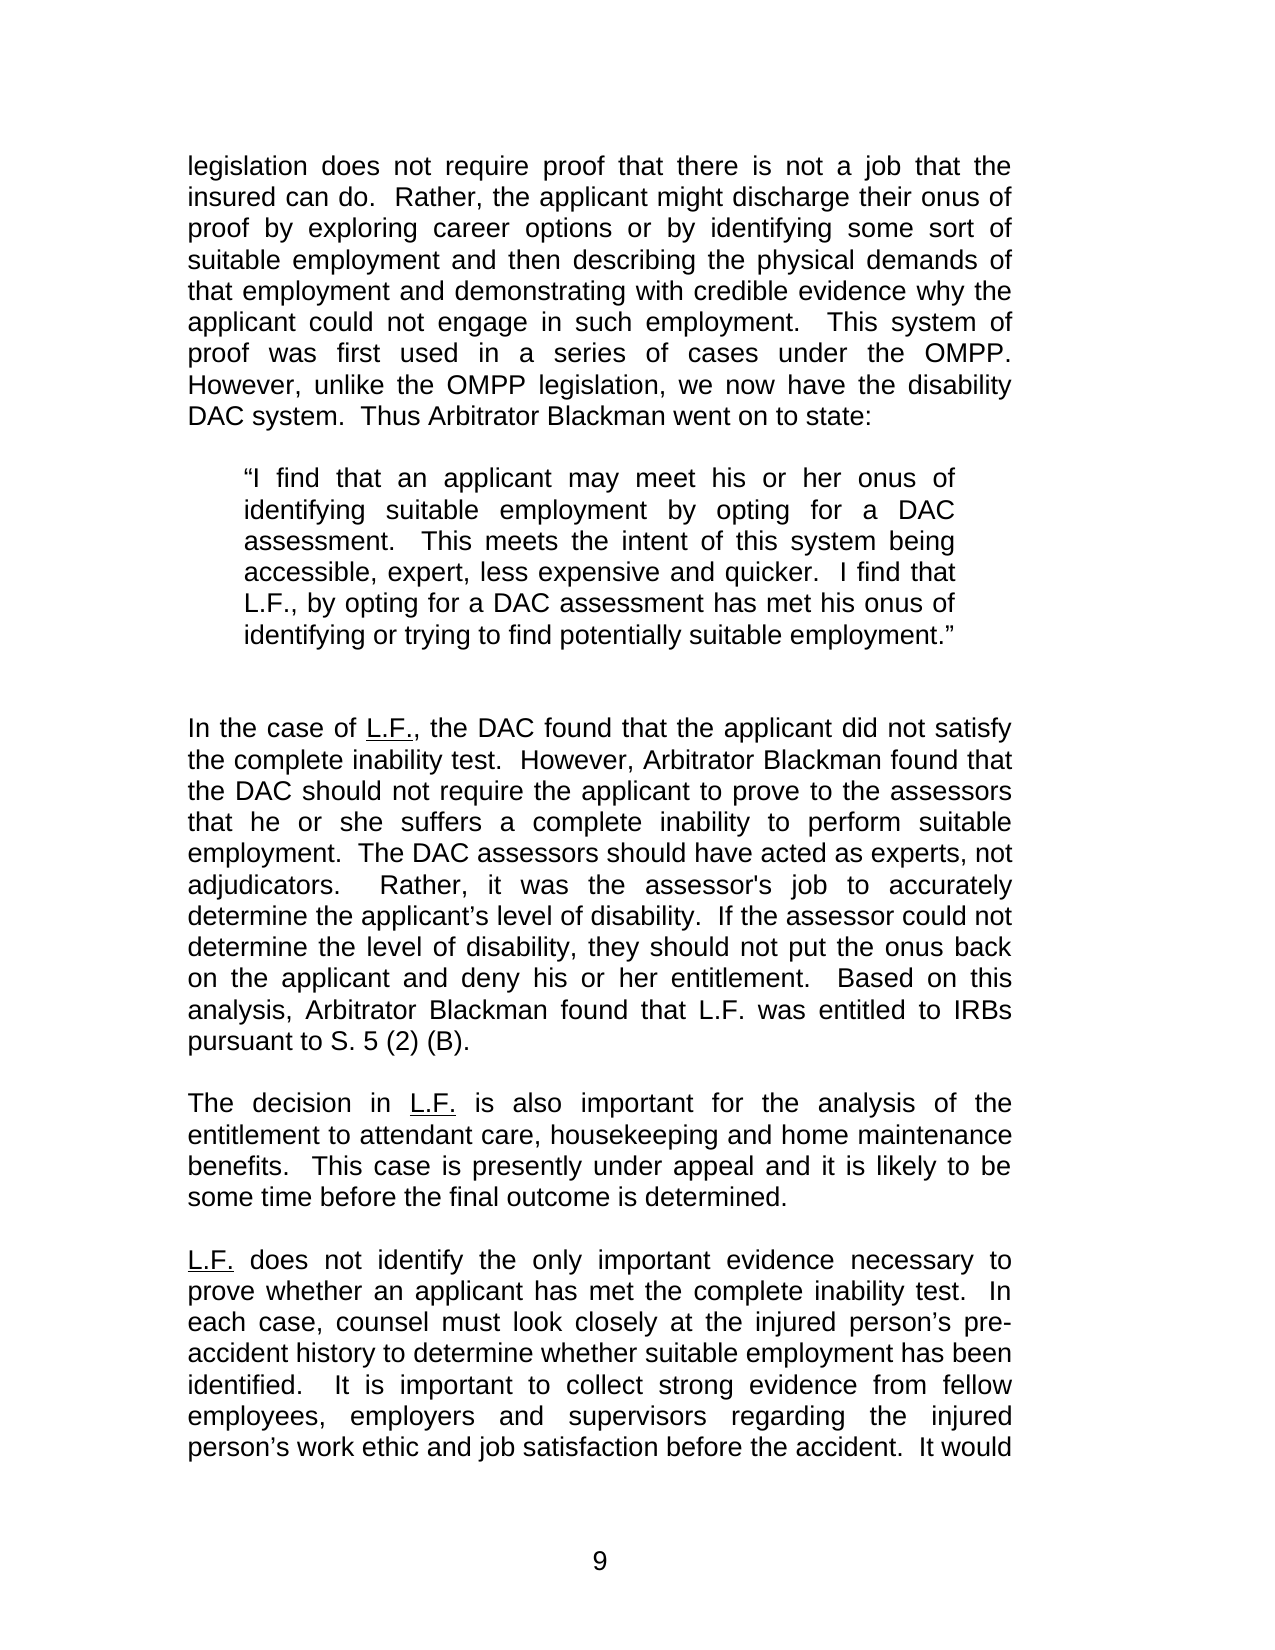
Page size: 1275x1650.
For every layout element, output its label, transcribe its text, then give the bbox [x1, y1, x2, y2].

text “I find that an applicant may meet his or her onus of identifying suitable employment by opting for a DAC assessment. This meets the intent of this system being accessible, expert, less expensive and quicker. I find that L.F., by opting for a DAC assessment has met his onus of identifying or trying to find potentially suitable employment.” [243, 462, 956, 650]
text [187, 150, 1013, 431]
text The decision in L.F. is also important for the analysis of the entitlement to attendant care, housekeeping and home maintenance benefits. This case is presently under appeal and it is likely to be some time before the final outcome is determined. [187, 1087, 1013, 1212]
text In the case of L.F., the DAC found that the applicant did not satisfy the complete inability test. However, Arbitrator Blackman found that the DAC should not require the applicant to prove to the assessors that he or she suffers a complete inability to perform suitable employment. The DAC assessors should have acted as experts, not adjudicators. Rather, it was the assessor's job to accurately determine the applicant’s level of disability. If the assessor could not determine the level of disability, they should not put the onus back on the applicant and deny his or her entitlement. Based on this analysis, Arbitrator Blackman found that L.F. was entitled to IRBs pursuant to S. 5 (2) (B). [187, 712, 1013, 1056]
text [187, 1244, 1013, 1462]
